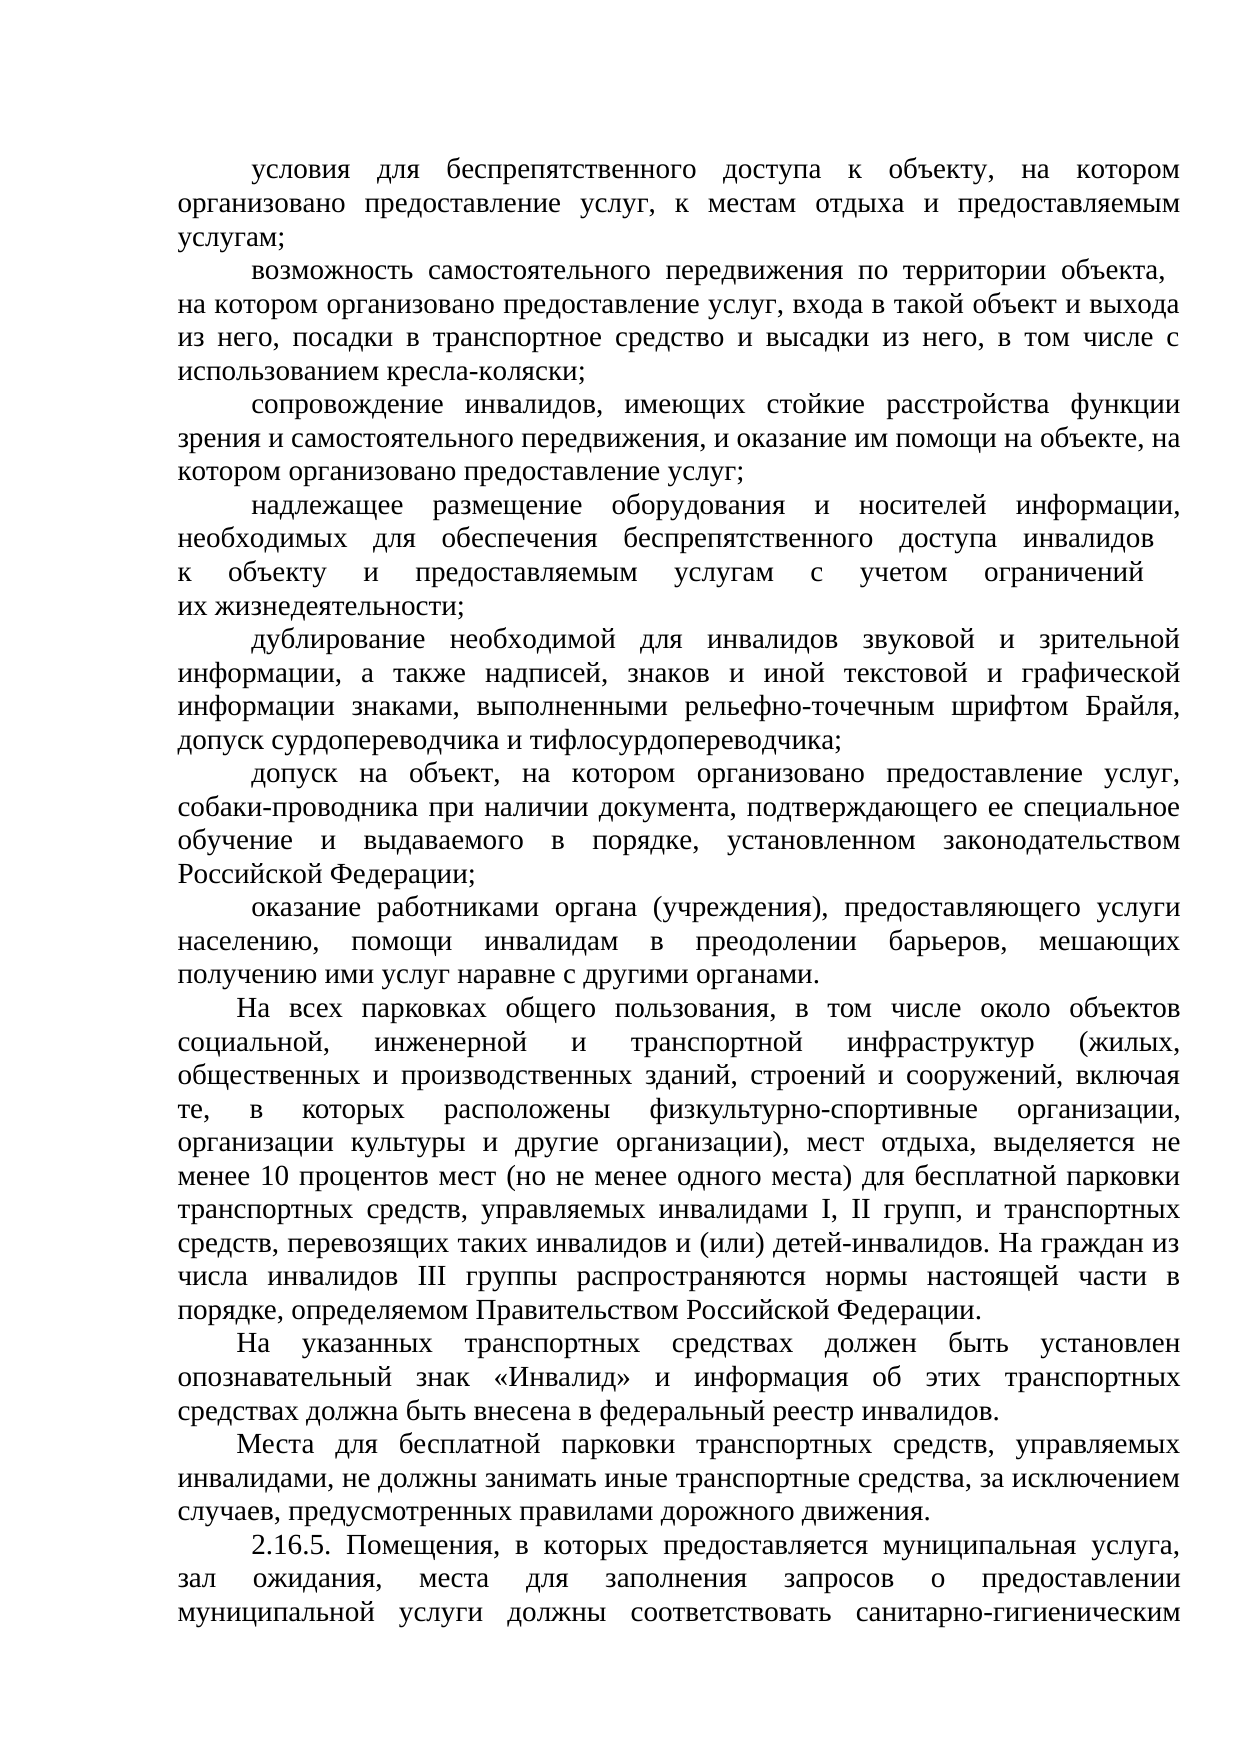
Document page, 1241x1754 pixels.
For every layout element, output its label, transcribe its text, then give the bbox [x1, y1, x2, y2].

text допуск на объект, на котором организовано предоставление услуг, собаки-проводника при наличии документа, подтверждающего ее специальное обучение и выдаваемого в порядке, установленном законодательством Российской Федерации; [177, 755, 1181, 889]
text условия для беспрепятственного доступа к объекту, на котором организовано предоставление услуг, к местам отдыха и предоставляемым услугам; [177, 152, 1181, 252]
text дублирование необходимой для инвалидов звуковой и зрительной информации, а также надписей, знаков и иной текстовой и графической информации знаками, выполненными рельефно-точечным шрифтом Брайля, допуск сурдопереводчика и тифлосурдопереводчика; [177, 621, 1181, 755]
text сопровождение инвалидов, имеющих стойкие расстройства функции зрения и самостоятельного передвижения, и оказание им помощи на объекте, на котором организовано предоставление услуг; [177, 386, 1181, 487]
text возможность самостоятельного передвижения по территории объекта, на котором организовано предоставление услуг, входа в такой объект и выхода из него, посадки в транспортное средство и высадки из него, в том числе с использованием кресла-коляски; [177, 252, 1181, 386]
text На всех парковках общего пользования, в том числе около объектов социальной, инженерной и транспортной инфраструктур (жилых, общественных и производственных зданий, строений и сооружений, включая те, в которых расположены физкультурно-спортивные организации, организации культуры и другие организации), мест отдыха, выделяется не менее 10 процентов мест (но не менее одного места) для бесплатной парковки транспортных средств, управляемых инвалидами I, II групп, и транспортных средств, перевозящих таких инвалидов и (или) детей-инвалидов. На граждан из числа инвалидов III группы распространяются нормы настоящей части в порядке, определяемом Правительством Российской Федерации. [177, 990, 1181, 1326]
text На указанных транспортных средствах должен быть установлен опознавательный знак «Инвалид» и информация об этих транспортных средствах должна быть внесена в федеральный реестр инвалидов. [177, 1326, 1181, 1426]
text Места для бесплатной парковки транспортных средств, управляемых инвалидами, не должны занимать иные транспортные средства, за исключением случаев, предусмотренных правилами дорожного движения. [177, 1426, 1181, 1527]
text оказание работниками органа (учреждения), предоставляющего услуги населению, помощи инвалидам в преодолении барьеров, мешающих получению ими услуг наравне с другими органами. [177, 889, 1181, 990]
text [177, 1527, 1181, 1627]
text надлежащее размещение оборудования и носителей информации, необходимых для обеспечения беспрепятственного доступа инвалидов к объекту и предоставляемым услугам с учетом ограничений их жизнедеятельности; [177, 487, 1181, 621]
